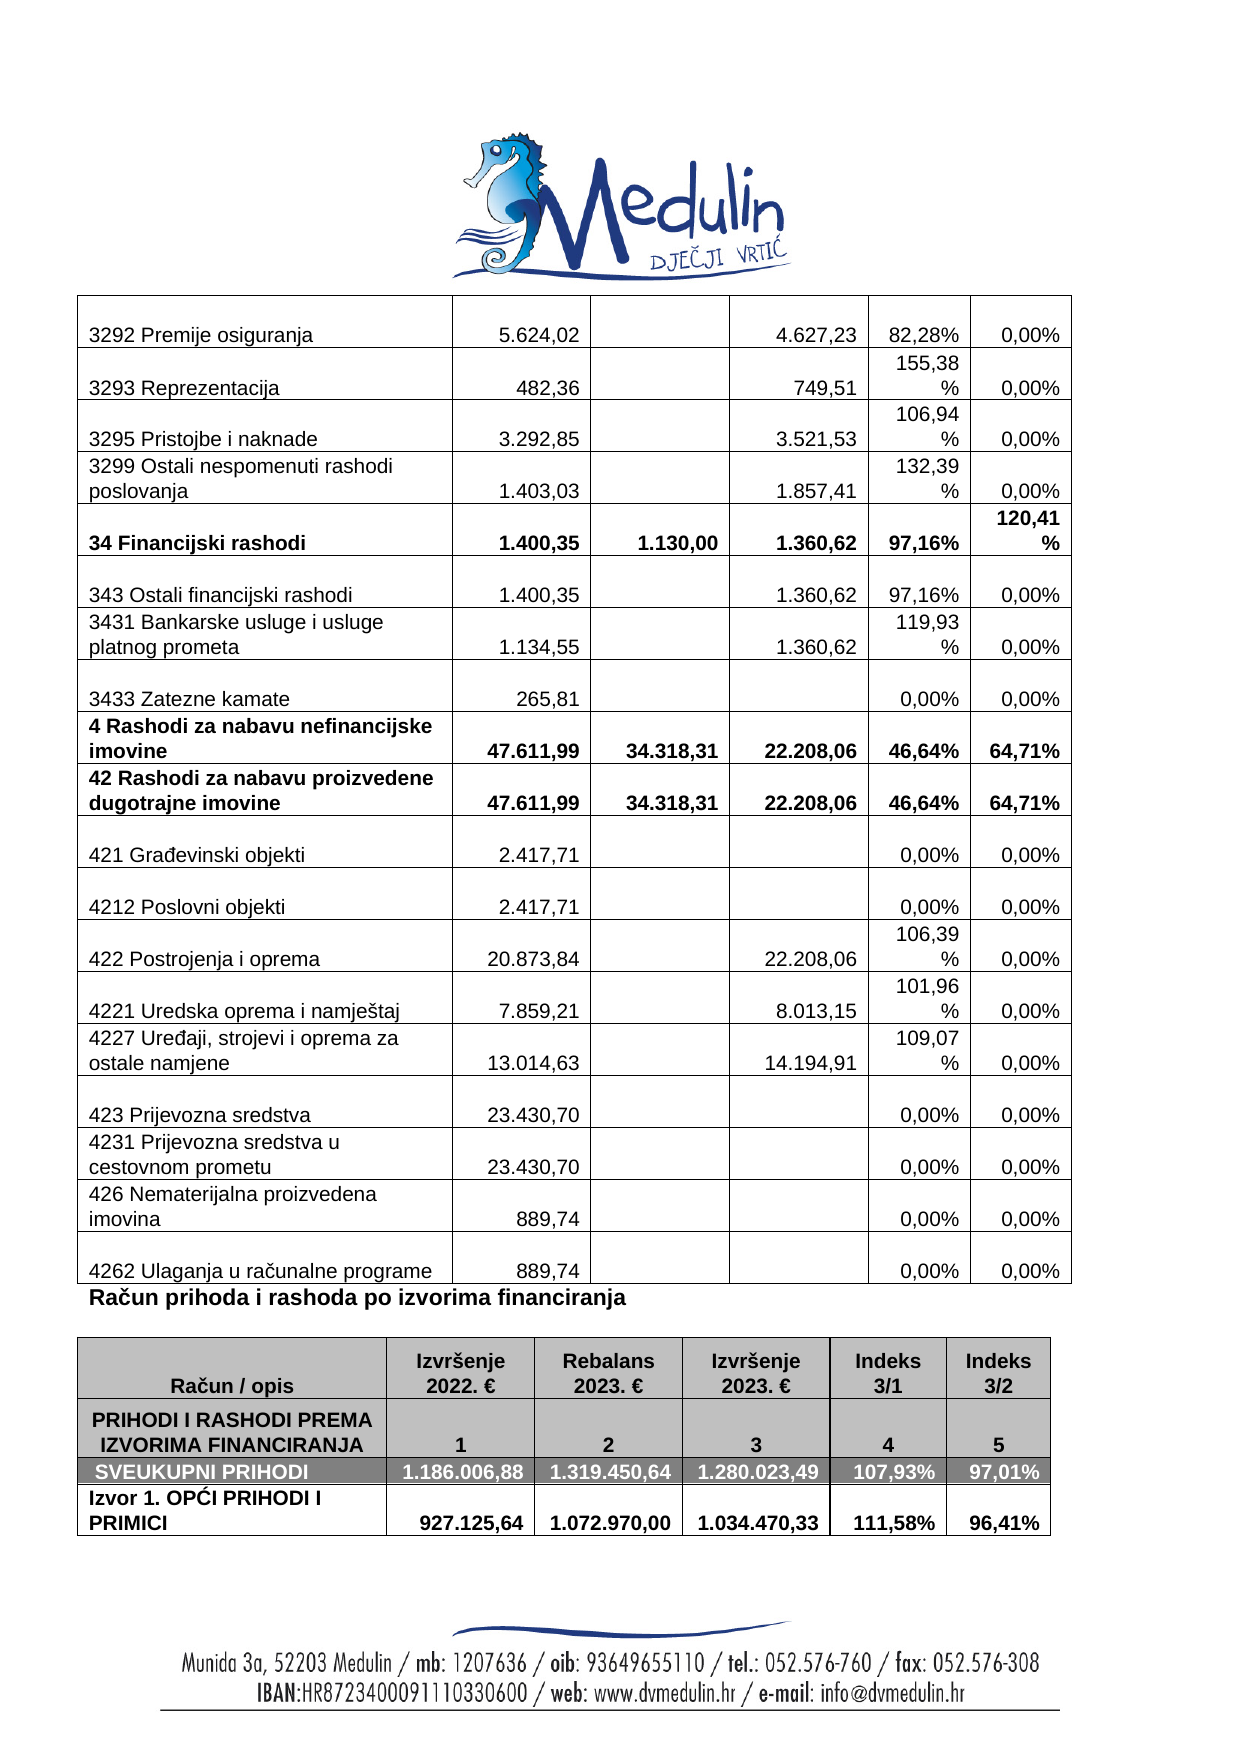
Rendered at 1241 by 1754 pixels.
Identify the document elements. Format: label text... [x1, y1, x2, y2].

table_cell [591, 296, 729, 347]
table_cell 0,00% [971, 348, 1071, 399]
table_cell 4 [831, 1399, 946, 1457]
table_cell 1.400,35 [453, 504, 590, 555]
table_cell [730, 816, 868, 867]
table_cell Izvor 1. OPĆI PRIHODI I PRIMICI [78, 1485, 386, 1534]
table_cell 0,00% [971, 452, 1071, 503]
table_cell 3.521,53 [730, 400, 868, 451]
table_cell 64,71% [971, 764, 1071, 815]
text Račun prihoda i rashoda po izvorima financiranja [89, 1284, 1152, 1310]
table_cell 927.125,64 [387, 1485, 534, 1534]
table_cell 1.403,03 [453, 452, 590, 503]
table_cell 3431 Bankarske usluge i usluge platnog prometa [78, 608, 452, 659]
table_cell 889,74 [453, 1180, 590, 1231]
table_cell [730, 660, 868, 711]
table_cell 82,28% [869, 296, 970, 347]
table_cell 106,94% [869, 400, 970, 451]
table_cell 47.611,99 [453, 712, 590, 763]
table_cell SVEUKUPNI PRIHODI [78, 1458, 386, 1483]
table_cell 7.859,21 [453, 972, 590, 1023]
table_cell 0,00% [869, 1180, 970, 1231]
table_cell 22.208,06 [730, 764, 868, 815]
table_cell 3433 Zatezne kamate [78, 660, 452, 711]
table_cell [591, 816, 729, 867]
table_cell 46,64% [869, 712, 970, 763]
table_cell 3.292,85 [453, 400, 590, 451]
table_cell [730, 1076, 868, 1127]
table_cell 2.417,71 [453, 816, 590, 867]
table_cell 34.318,31 [591, 712, 729, 763]
table_cell 2 [535, 1399, 682, 1457]
table_header Izvršenje 2023. € [683, 1338, 829, 1398]
table_cell 132,39% [869, 452, 970, 503]
table_cell 265,81 [453, 660, 590, 711]
table_cell 1.857,41 [730, 452, 868, 503]
table_cell 0,00% [971, 1232, 1071, 1283]
table_cell 421 Građevinski objekti [78, 816, 452, 867]
table_header Indeks 3/2 [947, 1338, 1050, 1398]
table_cell 119,93% [869, 608, 970, 659]
table_cell 47.611,99 [453, 764, 590, 815]
table_cell 3292 Premije osiguranja [78, 296, 452, 347]
table_cell 1.319.450,64 [535, 1458, 682, 1483]
table_cell 1.280.023,49 [683, 1458, 829, 1483]
table_cell [591, 1180, 729, 1231]
table_cell 0,00% [971, 608, 1071, 659]
table_cell 23.430,70 [453, 1128, 590, 1179]
table_cell 0,00% [971, 1180, 1071, 1231]
table_cell 97,16% [869, 504, 970, 555]
table_cell 0,00% [971, 1128, 1071, 1179]
table_cell [730, 1180, 868, 1231]
table_cell 3293 Reprezentacija [78, 348, 452, 399]
table_cell [591, 400, 729, 451]
table_cell 0,00% [971, 920, 1071, 971]
table_cell 0,00% [971, 296, 1071, 347]
table_cell 1 [387, 1399, 534, 1457]
table_cell [730, 1128, 868, 1179]
table_cell 0,00% [971, 1024, 1071, 1075]
table_cell 423 Prijevozna sredstva [78, 1076, 452, 1127]
table_cell 1.186.006,88 [387, 1458, 534, 1483]
table_cell 4262 Ulaganja u računalne programe [78, 1232, 452, 1283]
table_cell 34 Financijski rashodi [78, 504, 452, 555]
table_cell 0,00% [869, 660, 970, 711]
table_cell 4231 Prijevozna sredstva u cestovnom prometu [78, 1128, 452, 1179]
table_cell [591, 556, 729, 607]
table_cell [591, 1128, 729, 1179]
table_cell 1.034.470,33 [683, 1485, 829, 1534]
table_cell 64,71% [971, 712, 1071, 763]
table_cell 0,00% [971, 556, 1071, 607]
table_cell [591, 452, 729, 503]
table_cell [591, 608, 729, 659]
table_cell 109,07% [869, 1024, 970, 1075]
table_cell 96,41% [947, 1485, 1050, 1534]
table_cell 422 Postrojenja i oprema [78, 920, 452, 971]
table_cell 0,00% [869, 816, 970, 867]
table_cell [591, 972, 729, 1023]
table_cell 2.417,71 [453, 868, 590, 919]
table_cell [730, 868, 868, 919]
table_header Rebalans 2023. € [535, 1338, 682, 1398]
table_cell 120,41% [971, 504, 1071, 555]
table_cell 1.400,35 [453, 556, 590, 607]
table_cell 5.624,02 [453, 296, 590, 347]
table_cell 106,39% [869, 920, 970, 971]
table_cell 4 Rashodi za nabavu nefinancijske imovine [78, 712, 452, 763]
table_cell [591, 1232, 729, 1283]
table_cell [591, 1076, 729, 1127]
table_cell 97,01% [947, 1458, 1050, 1483]
table_cell 0,00% [971, 816, 1071, 867]
table_cell 1.360,62 [730, 504, 868, 555]
table_cell 8.013,15 [730, 972, 868, 1023]
table_cell 14.194,91 [730, 1024, 868, 1075]
table_cell 34.318,31 [591, 764, 729, 815]
table_cell 0,00% [971, 868, 1071, 919]
table_cell 0,00% [869, 1232, 970, 1283]
table_cell 0,00% [971, 660, 1071, 711]
table_cell 107,93% [831, 1458, 946, 1483]
table_header Račun / opis [78, 1338, 386, 1398]
table_header Izvršenje 2022. € [387, 1338, 534, 1398]
table_cell 46,64% [869, 764, 970, 815]
table_cell 1.360,62 [730, 556, 868, 607]
table_cell 889,74 [453, 1232, 590, 1283]
table_cell 23.430,70 [453, 1076, 590, 1127]
table_cell 0,00% [971, 1076, 1071, 1127]
table_cell [730, 1232, 868, 1283]
table_cell 1.072.970,00 [535, 1485, 682, 1534]
table_cell 3295 Pristojbe i naknade [78, 400, 452, 451]
table_cell 0,00% [971, 400, 1071, 451]
table_header Indeks 3/1 [831, 1338, 946, 1398]
table_cell [591, 348, 729, 399]
table_cell 749,51 [730, 348, 868, 399]
table_cell [591, 920, 729, 971]
table_cell 5 [947, 1399, 1050, 1457]
table_cell 1.360,62 [730, 608, 868, 659]
table_cell PRIHODI I RASHODI PREMA IZVORIMA FINANCIRANJA [78, 1399, 386, 1457]
table_cell 343 Ostali financijski rashodi [78, 556, 452, 607]
table_cell 0,00% [971, 972, 1071, 1023]
picture [0, 43, 1241, 1754]
table_cell 20.873,84 [453, 920, 590, 971]
table_cell 1.134,55 [453, 608, 590, 659]
table_cell 0,00% [869, 1128, 970, 1179]
table_cell 13.014,63 [453, 1024, 590, 1075]
table_cell 4227 Uređaji, strojevi i oprema za ostale namjene [78, 1024, 452, 1075]
table_cell 3 [683, 1399, 829, 1457]
table_cell 97,16% [869, 556, 970, 607]
table_cell 101,96% [869, 972, 970, 1023]
table_cell 1.130,00 [591, 504, 729, 555]
table_cell 22.208,06 [730, 712, 868, 763]
table_cell 155,38% [869, 348, 970, 399]
table_cell 4221 Uredska oprema i namještaj [78, 972, 452, 1023]
table_cell 0,00% [869, 868, 970, 919]
table_cell 4.627,23 [730, 296, 868, 347]
table_cell 22.208,06 [730, 920, 868, 971]
table_cell 426 Nematerijalna proizvedena imovina [78, 1180, 452, 1231]
table_cell 0,00% [869, 1076, 970, 1127]
table_cell 482,36 [453, 348, 590, 399]
table_cell [591, 1024, 729, 1075]
table_cell 42 Rashodi za nabavu proizvedene dugotrajne imovine [78, 764, 452, 815]
table_cell 111,58% [831, 1485, 946, 1534]
table_cell [591, 868, 729, 919]
table_cell 3299 Ostali nespomenuti rashodi poslovanja [78, 452, 452, 503]
table_cell 4212 Poslovni objekti [78, 868, 452, 919]
table_cell [591, 660, 729, 711]
